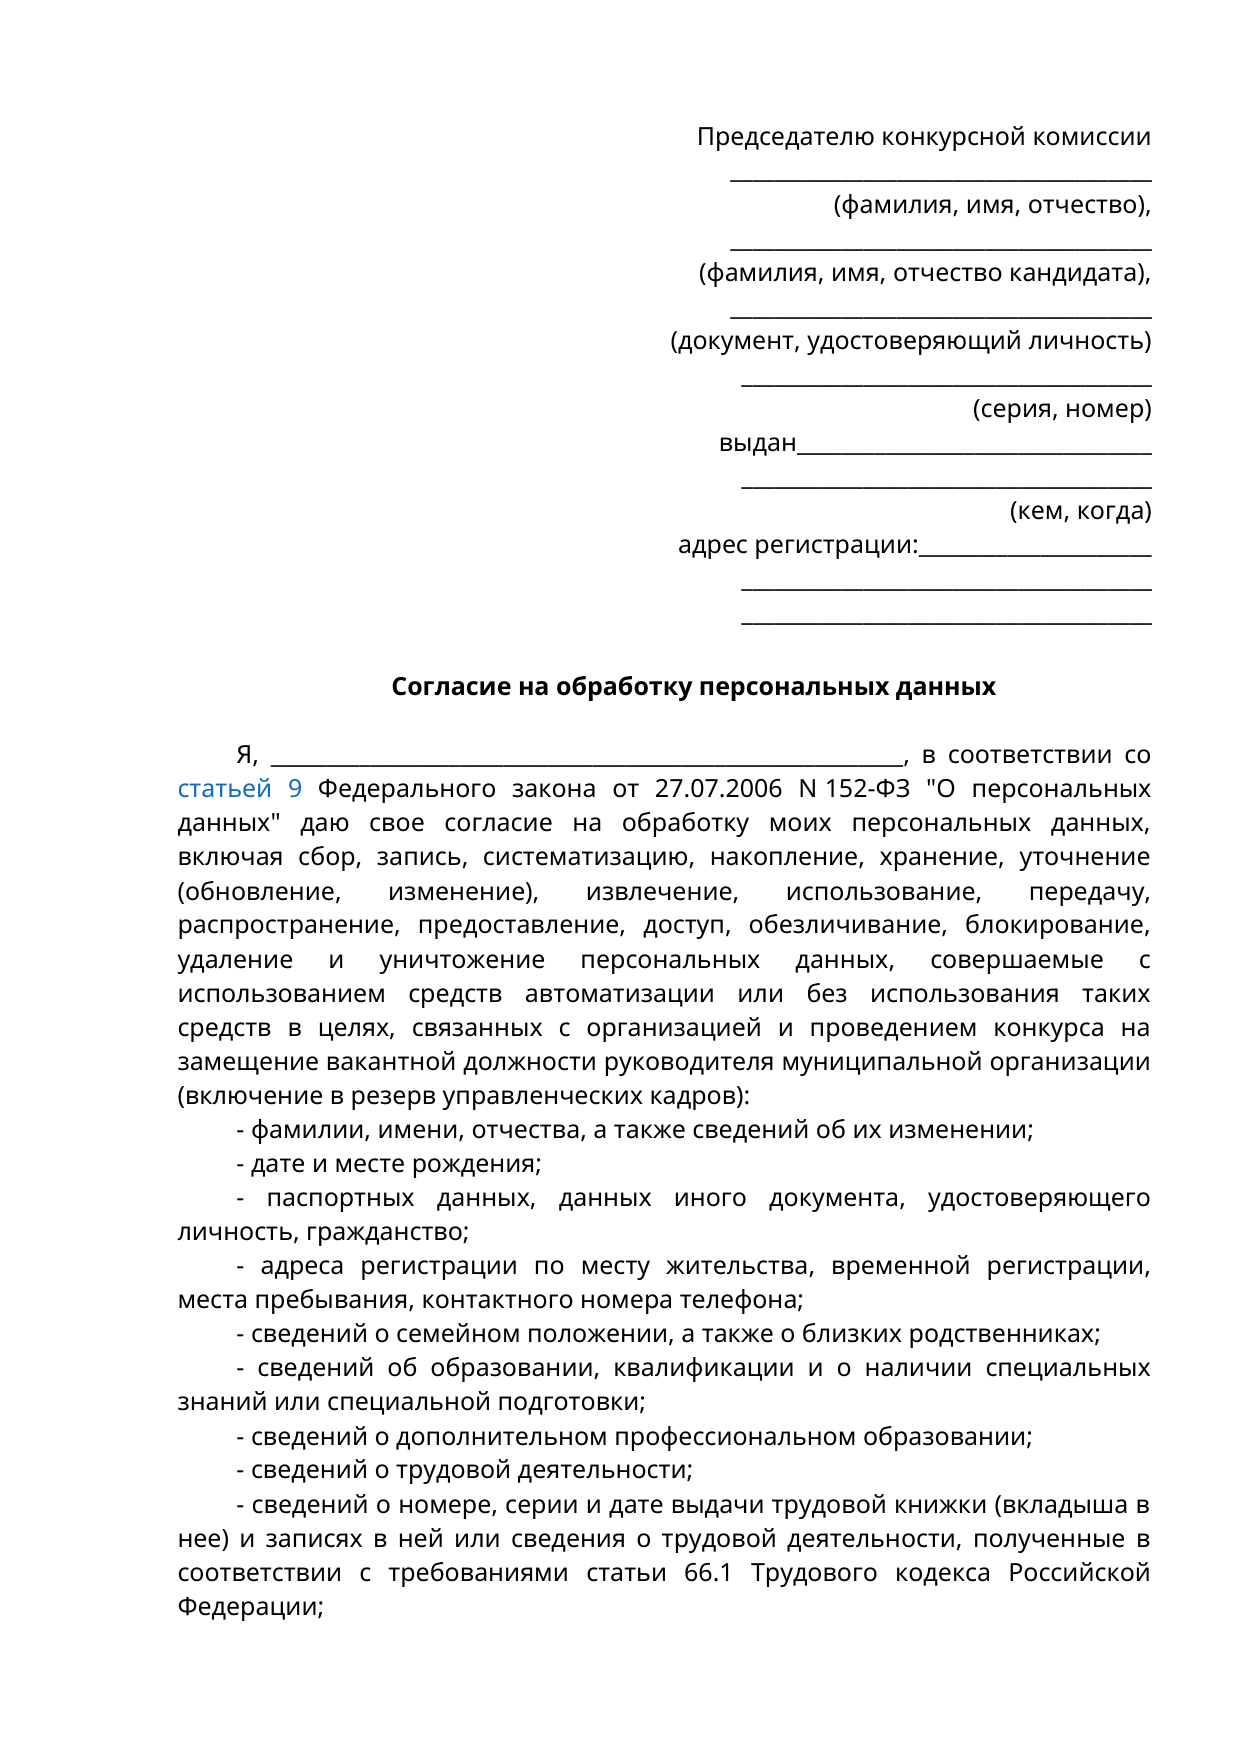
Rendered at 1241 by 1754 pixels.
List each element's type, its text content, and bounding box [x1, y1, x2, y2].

text - сведений об образовании, квалификации и о наличии специальных знаний или специальной подготовки; [177, 1350, 1152, 1418]
text - фамилии, имени, отчества, а также сведений об их изменении; [177, 1112, 1152, 1146]
text (документ, удостоверяющий личность) [177, 322, 1152, 357]
text - сведений о дополнительном профессиональном образовании; [177, 1418, 1152, 1452]
text _____________________________________ [177, 357, 1152, 391]
text _____________________________________ [177, 459, 1152, 493]
text адрес регистрации:_____________________ [177, 527, 1152, 561]
text - паспортных данных, данных иного документа, удостоверяющего личность, гражданство; [177, 1180, 1152, 1248]
text (фамилия, имя, отчество кандидата), [177, 254, 1152, 288]
text ______________________________________ [177, 288, 1152, 322]
text _____________________________________ [177, 595, 1152, 629]
text (фамилия, имя, отчество), [177, 186, 1152, 220]
text - сведений о трудовой деятельности; [177, 1452, 1152, 1486]
text выдан________________________________ [177, 425, 1152, 459]
text - сведений о номере, серии и дате выдачи трудовой книжки (вкладыша в нее) и записях в ней или сведения о трудовой деятельности, полученные в соответствии с требованиями статьи 66.1 Трудового кодекса Российской Федерации; [177, 1486, 1152, 1622]
text - сведений о семейном положении, а также о близких родственниках; [177, 1316, 1152, 1350]
text - дате и месте рождения; [177, 1146, 1152, 1180]
text ______________________________________ [177, 152, 1152, 186]
text (кем, когда) [177, 493, 1152, 527]
text Согласие на обработку персональных данных [177, 669, 1152, 703]
text - адреса регистрации по месту жительства, временной регистрации, места пребывания, контактного номера телефона; [177, 1248, 1152, 1316]
text _____________________________________ [177, 561, 1152, 595]
text Я, _________________________________________________________, в соответствии со статьей 9 Федерального закона от 27.07.2006 N 152-ФЗ "О персональных данных" даю свое согласие на обработку моих персональных данных, включая сбор, запись, систематизацию, накопление, хранение, уточнение (обновление, изменение), извлечение, использование, передачу, распространение, предоставление, доступ, обезличивание, блокирование, удаление и уничтожение персональных данных, совершаемые с использованием средств автоматизации или без использования таких средств в целях, связанных с организацией и проведением конкурса на замещение вакантной должности руководителя муниципальной организации (включение в резерв управленческих кадров): [177, 737, 1152, 1112]
text ______________________________________ [177, 220, 1152, 254]
text (серия, номер) [177, 391, 1152, 425]
text Председателю конкурсной комиссии [177, 118, 1152, 152]
